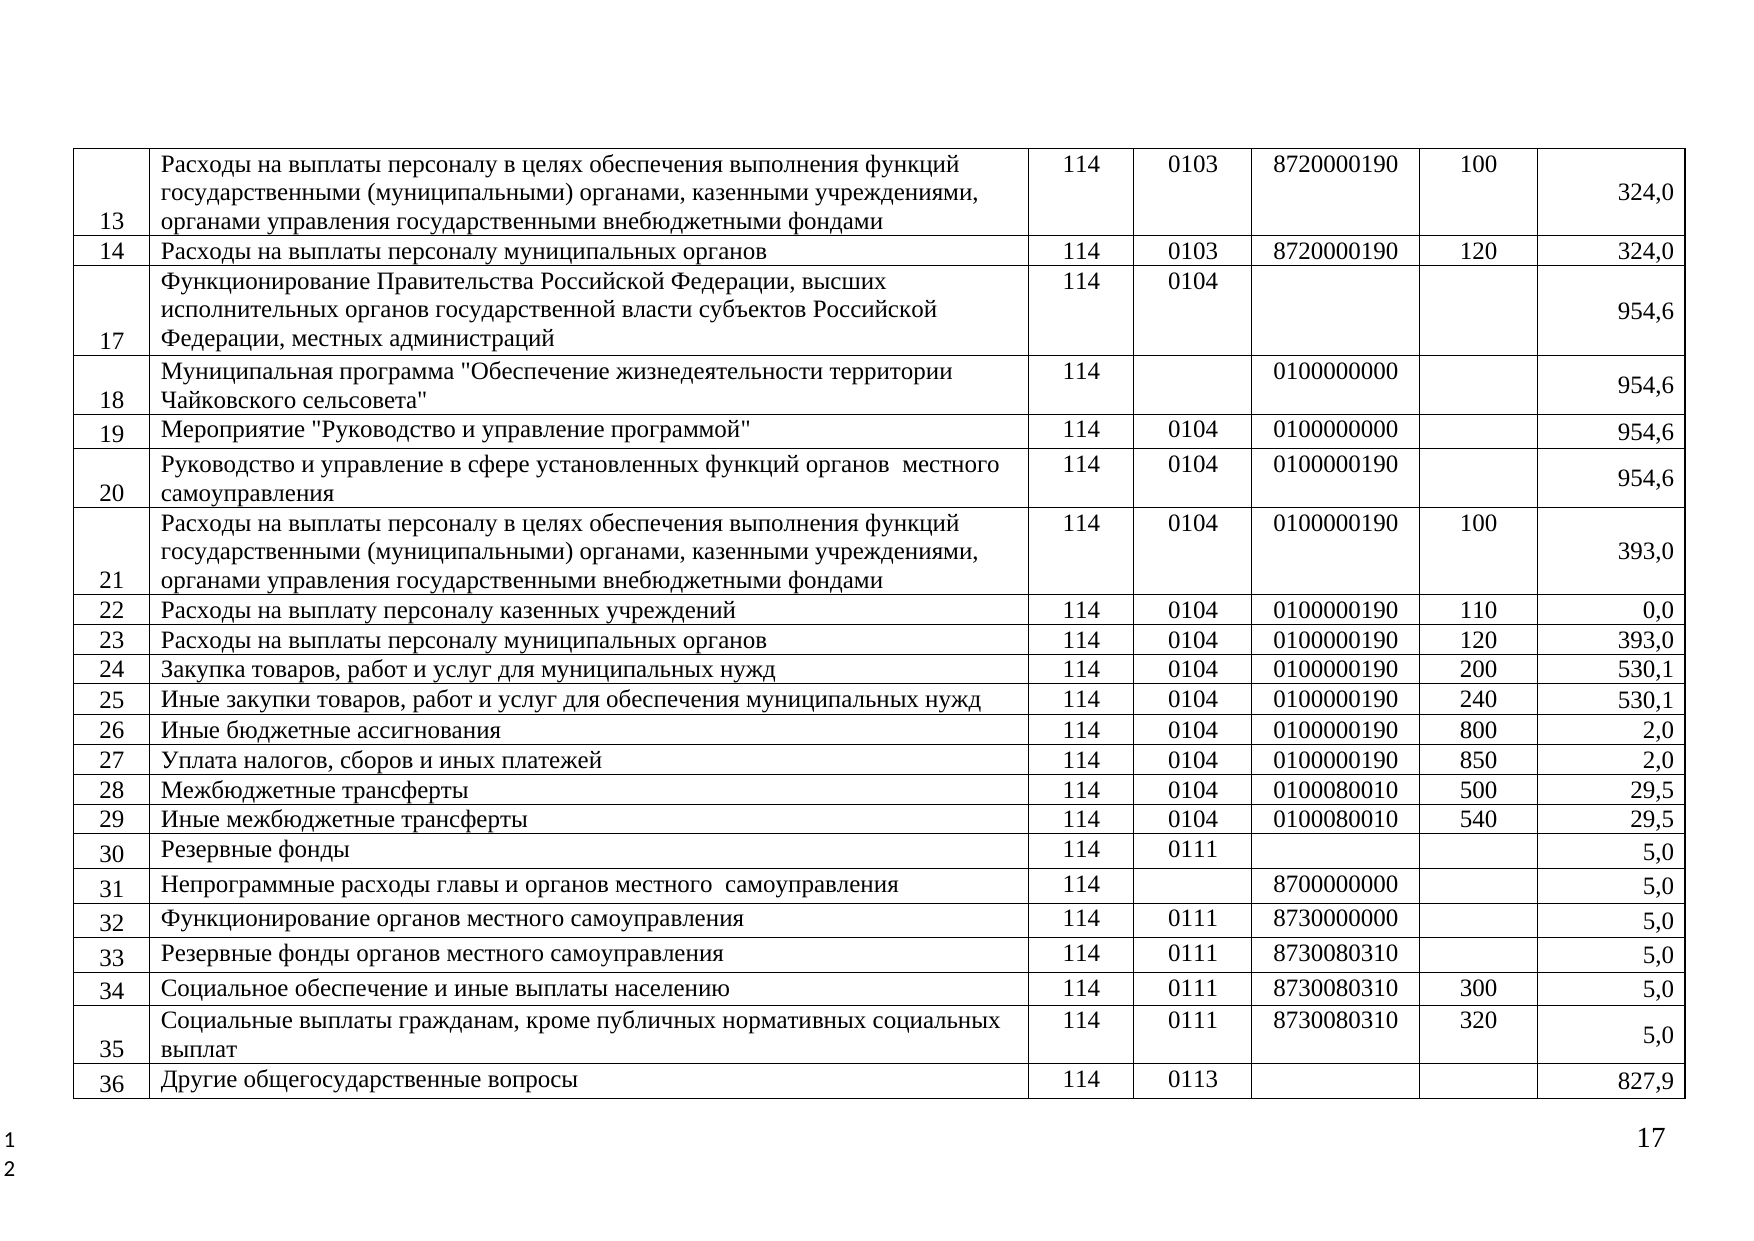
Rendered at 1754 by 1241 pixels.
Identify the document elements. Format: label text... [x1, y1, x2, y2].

table_cell 114 [1029, 149, 1133, 235]
table_cell [1420, 1064, 1537, 1098]
table_cell 954,6 [1538, 266, 1684, 355]
table_cell Муниципальная программа "Обеспечение жизнедеятельности территории Чайковского сельсовета" [150, 356, 1028, 413]
table_cell 114 [1029, 595, 1133, 624]
table_cell 0111 [1134, 1006, 1251, 1063]
table_cell 120 [1420, 625, 1537, 653]
table_cell 0113 [1134, 1064, 1251, 1098]
table_cell 100 [1420, 149, 1537, 235]
table_cell [1420, 356, 1537, 413]
table_cell 0104 [1134, 775, 1251, 803]
table_cell 2,0 [1538, 715, 1684, 744]
table_cell Расходы на выплаты персоналу в целях обеспечения выполнения функций государственными (муниципальными) органами, казенными учреждениями, органами управления государственными внебюджетными фондами [150, 508, 1028, 594]
table_cell 320 [1420, 1006, 1537, 1063]
table_cell 33 [74, 938, 149, 972]
table_cell 0100000190 [1252, 745, 1419, 774]
table_cell 32 [74, 904, 149, 937]
table_cell Иные бюджетные ассигнования [150, 715, 1028, 744]
table_cell 114 [1029, 415, 1133, 448]
table_cell 30 [74, 834, 149, 868]
table_cell 800 [1420, 715, 1537, 744]
table_cell 19 [74, 415, 149, 448]
table_cell 0104 [1134, 745, 1251, 774]
table_cell 0100000000 [1252, 356, 1419, 413]
table_cell 114 [1029, 449, 1133, 507]
table_cell 100 [1420, 508, 1537, 594]
table_cell 0104 [1134, 508, 1251, 594]
table_cell 0100000190 [1252, 595, 1419, 624]
table_cell 500 [1420, 775, 1537, 803]
table_cell [1134, 356, 1251, 413]
table_cell 0104 [1134, 266, 1251, 355]
table_cell [1420, 904, 1537, 937]
table_cell Мероприятие "Руководство и управление программой" [150, 415, 1028, 448]
table_cell Функционирование Правительства Российской Федерации, высших исполнительных органов государственной власти субъектов Российской Федерации, местных администраций [150, 266, 1028, 355]
table_cell 8730000000 [1252, 904, 1419, 937]
table_cell Резервные фонды [150, 834, 1028, 868]
table_cell 5,0 [1538, 834, 1684, 868]
table_cell 0104 [1134, 595, 1251, 624]
table_cell 114 [1029, 684, 1133, 714]
table_cell 393,0 [1538, 625, 1684, 653]
table_cell 18 [74, 356, 149, 413]
table_cell Закупка товаров, работ и услуг для муниципальных нужд [150, 655, 1028, 683]
table_cell 114 [1029, 236, 1133, 265]
table_cell 114 [1029, 715, 1133, 744]
table_cell 5,0 [1538, 973, 1684, 1004]
table_cell [1420, 415, 1537, 448]
table_cell Другие общегосударственные вопросы [150, 1064, 1028, 1098]
table_cell 0,0 [1538, 595, 1684, 624]
table_cell Расходы на выплаты персоналу в целях обеспечения выполнения функций государственными (муниципальными) органами, казенными учреждениями, органами управления государственными внебюджетными фондами [150, 149, 1028, 235]
table_cell Уплата налогов, сборов и иных платежей [150, 745, 1028, 774]
table_cell 0111 [1134, 834, 1251, 868]
table_cell [1134, 869, 1251, 902]
table_cell 21 [74, 508, 149, 594]
table_cell [1252, 834, 1419, 868]
table_cell 114 [1029, 508, 1133, 594]
table_cell 200 [1420, 655, 1537, 683]
table_cell 0104 [1134, 655, 1251, 683]
table_cell 2,0 [1538, 745, 1684, 774]
table_cell 114 [1029, 356, 1133, 413]
table_cell 29,5 [1538, 805, 1684, 833]
table_cell [1252, 266, 1419, 355]
table_cell 0100080010 [1252, 775, 1419, 803]
table_cell 0104 [1134, 625, 1251, 653]
table_cell Расходы на выплату персоналу казенных учреждений [150, 595, 1028, 624]
table_cell 0111 [1134, 973, 1251, 1004]
table_cell 540 [1420, 805, 1537, 833]
table_cell 0104 [1134, 715, 1251, 744]
table_cell 29,5 [1538, 775, 1684, 803]
table_cell 114 [1029, 625, 1133, 653]
table_cell Иные закупки товаров, работ и услуг для обеспечения муниципальных нужд [150, 684, 1028, 714]
table_cell Функционирование органов местного самоуправления [150, 904, 1028, 937]
table_cell 35 [74, 1006, 149, 1063]
table_cell 530,1 [1538, 655, 1684, 683]
table_cell 8730080310 [1252, 1006, 1419, 1063]
table_cell 114 [1029, 869, 1133, 902]
table_cell Резервные фонды органов местного самоуправления [150, 938, 1028, 972]
table_cell 114 [1029, 655, 1133, 683]
table_cell 114 [1029, 904, 1133, 937]
table_cell 23 [74, 625, 149, 653]
table_cell 0111 [1134, 938, 1251, 972]
table_cell 324,0 [1538, 236, 1684, 265]
table_cell 0100000190 [1252, 655, 1419, 683]
table_cell 300 [1420, 973, 1537, 1004]
table_cell 5,0 [1538, 904, 1684, 937]
table_cell 0100000190 [1252, 449, 1419, 507]
table_cell 114 [1029, 745, 1133, 774]
table_cell 827,9 [1538, 1064, 1684, 1098]
table_cell 22 [74, 595, 149, 624]
table_cell 114 [1029, 266, 1133, 355]
table_cell [1420, 266, 1537, 355]
table_cell 240 [1420, 684, 1537, 714]
table_cell 14 [74, 236, 149, 265]
table_cell Социальное обеспечение и иные выплаты населению [150, 973, 1028, 1004]
table_cell 0100080010 [1252, 805, 1419, 833]
table_cell 8730080310 [1252, 973, 1419, 1004]
table_cell Непрограммные расходы главы и органов местного самоуправления [150, 869, 1028, 902]
table_cell Расходы на выплаты персоналу муниципальных органов [150, 625, 1028, 653]
table_cell 26 [74, 715, 149, 744]
table_cell 114 [1029, 834, 1133, 868]
table_cell 0100000000 [1252, 415, 1419, 448]
table_cell Социальные выплаты гражданам, кроме публичных нормативных социальных выплат [150, 1006, 1028, 1063]
table_cell 0111 [1134, 904, 1251, 937]
table_cell 5,0 [1538, 869, 1684, 902]
table_cell 8700000000 [1252, 869, 1419, 902]
table_cell Иные межбюджетные трансферты [150, 805, 1028, 833]
table_cell 5,0 [1538, 1006, 1684, 1063]
table_cell 34 [74, 973, 149, 1004]
table_cell 0100000190 [1252, 684, 1419, 714]
table_cell Расходы на выплаты персоналу муниципальных органов [150, 236, 1028, 265]
table_cell 0100000190 [1252, 625, 1419, 653]
table_cell 0104 [1134, 684, 1251, 714]
table_cell 114 [1029, 1064, 1133, 1098]
table_cell 0103 [1134, 149, 1251, 235]
table_cell 27 [74, 745, 149, 774]
table_cell 114 [1029, 973, 1133, 1004]
table_cell 0104 [1134, 415, 1251, 448]
table_cell 850 [1420, 745, 1537, 774]
table_cell 20 [74, 449, 149, 507]
table_cell 954,6 [1538, 356, 1684, 413]
table_cell 5,0 [1538, 938, 1684, 972]
table_cell 0103 [1134, 236, 1251, 265]
table_cell [1252, 1064, 1419, 1098]
table_cell 114 [1029, 805, 1133, 833]
table_cell 13 [74, 149, 149, 235]
table_cell 8730080310 [1252, 938, 1419, 972]
table_cell [1420, 869, 1537, 902]
table_cell 28 [74, 775, 149, 803]
table_cell 114 [1029, 1006, 1133, 1063]
table_cell 31 [74, 869, 149, 902]
table_cell 954,6 [1538, 449, 1684, 507]
table_cell [1420, 834, 1537, 868]
table_cell 0100000190 [1252, 715, 1419, 744]
table_cell 954,6 [1538, 415, 1684, 448]
table_cell 0104 [1134, 449, 1251, 507]
table_cell 530,1 [1538, 684, 1684, 714]
table_cell 393,0 [1538, 508, 1684, 594]
table_cell 0100000190 [1252, 508, 1419, 594]
table_cell 0104 [1134, 805, 1251, 833]
table_cell 324,0 [1538, 149, 1684, 235]
table_cell Руководство и управление в сфере установленных функций органов местного самоуправления [150, 449, 1028, 507]
table_cell 114 [1029, 775, 1133, 803]
table_cell [1420, 938, 1537, 972]
table_cell 29 [74, 805, 149, 833]
table_cell 8720000190 [1252, 149, 1419, 235]
table_cell 25 [74, 684, 149, 714]
table_cell 24 [74, 655, 149, 683]
table_cell 120 [1420, 236, 1537, 265]
table_cell 36 [74, 1064, 149, 1098]
table_cell [1420, 449, 1537, 507]
table_cell 114 [1029, 938, 1133, 972]
table_cell 110 [1420, 595, 1537, 624]
table_cell 8720000190 [1252, 236, 1419, 265]
table_cell Межбюджетные трансферты [150, 775, 1028, 803]
table_cell 17 [74, 266, 149, 355]
